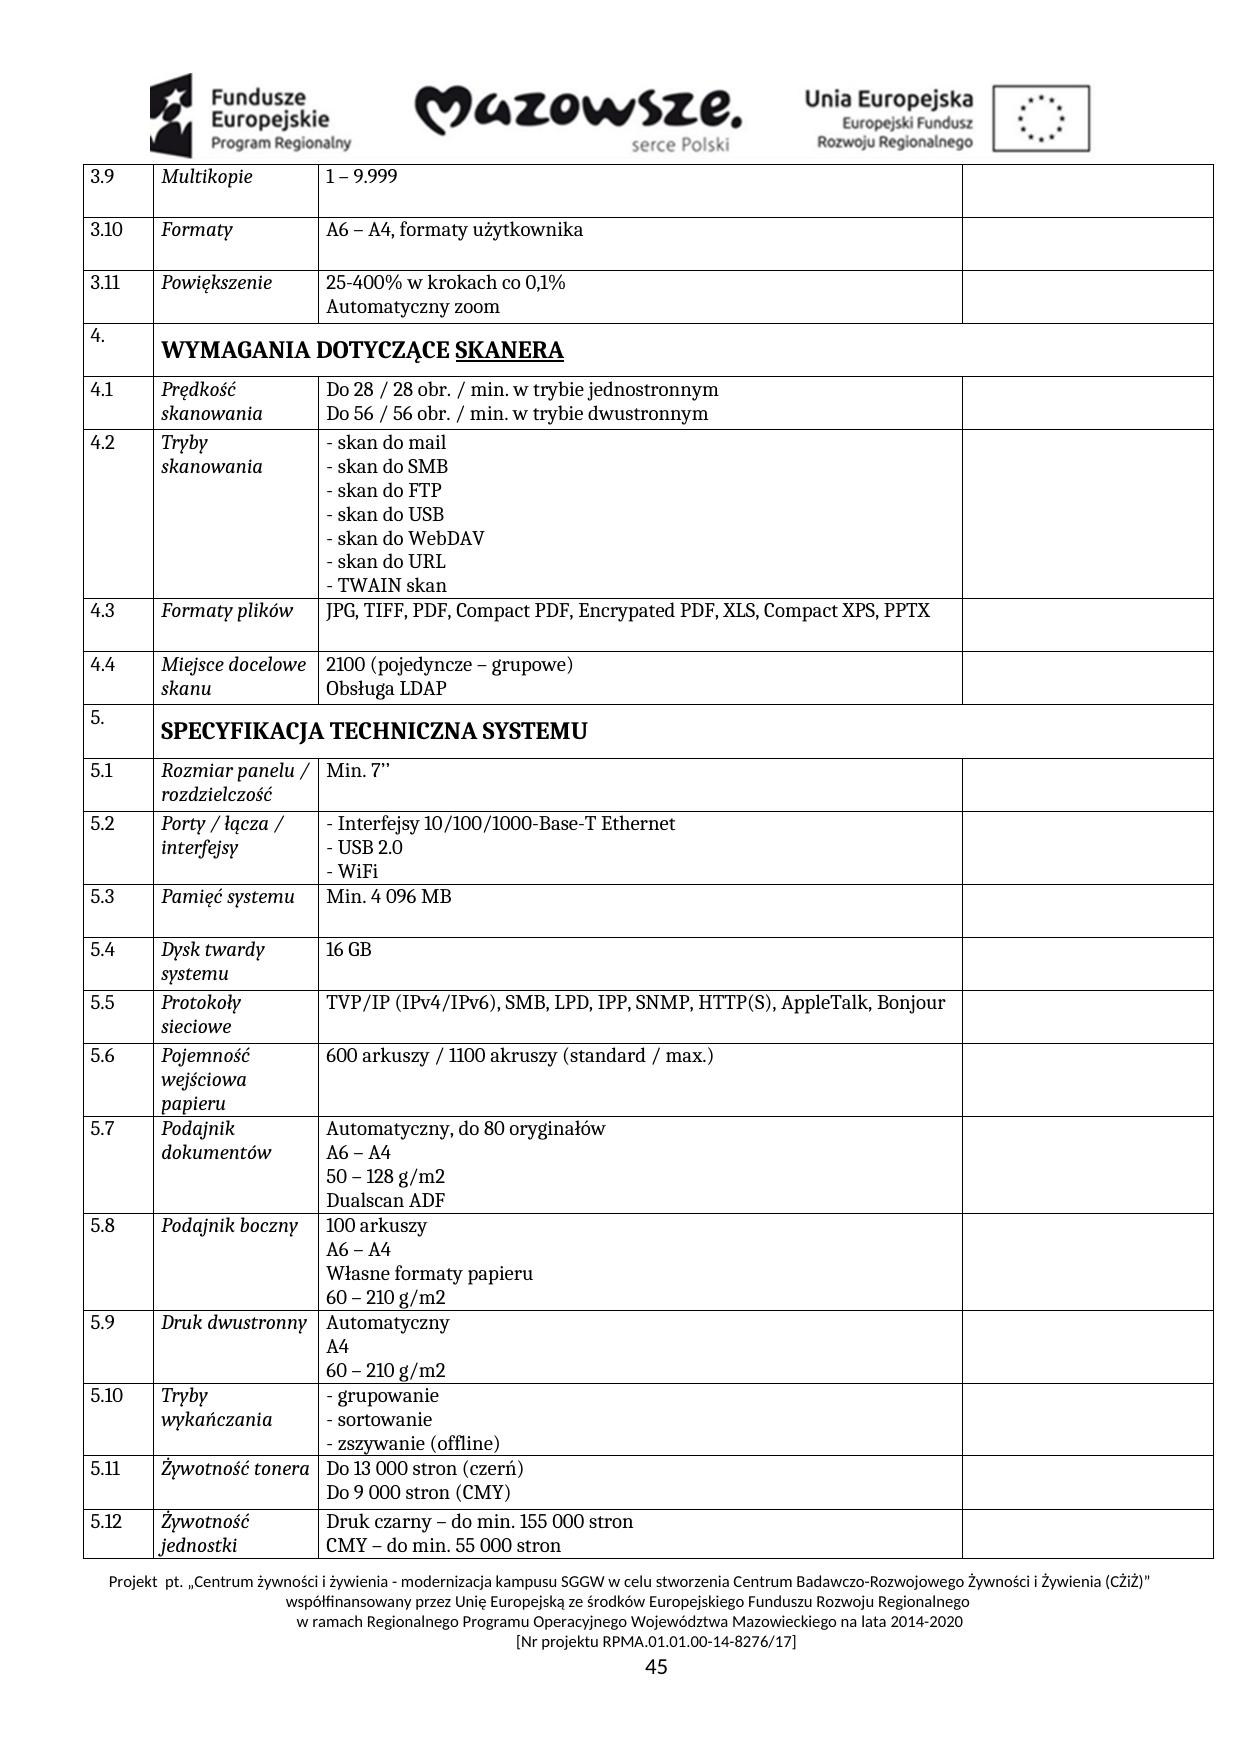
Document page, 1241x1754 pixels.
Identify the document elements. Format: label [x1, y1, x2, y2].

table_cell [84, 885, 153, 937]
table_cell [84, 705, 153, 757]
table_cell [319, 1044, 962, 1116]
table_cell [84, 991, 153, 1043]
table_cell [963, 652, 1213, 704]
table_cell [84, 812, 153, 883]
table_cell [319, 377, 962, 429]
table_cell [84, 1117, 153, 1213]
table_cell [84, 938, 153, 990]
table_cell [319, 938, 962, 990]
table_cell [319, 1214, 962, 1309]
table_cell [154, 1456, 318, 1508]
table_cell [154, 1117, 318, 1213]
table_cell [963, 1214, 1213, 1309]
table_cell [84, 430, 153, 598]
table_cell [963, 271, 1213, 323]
picture [150, 73, 1096, 160]
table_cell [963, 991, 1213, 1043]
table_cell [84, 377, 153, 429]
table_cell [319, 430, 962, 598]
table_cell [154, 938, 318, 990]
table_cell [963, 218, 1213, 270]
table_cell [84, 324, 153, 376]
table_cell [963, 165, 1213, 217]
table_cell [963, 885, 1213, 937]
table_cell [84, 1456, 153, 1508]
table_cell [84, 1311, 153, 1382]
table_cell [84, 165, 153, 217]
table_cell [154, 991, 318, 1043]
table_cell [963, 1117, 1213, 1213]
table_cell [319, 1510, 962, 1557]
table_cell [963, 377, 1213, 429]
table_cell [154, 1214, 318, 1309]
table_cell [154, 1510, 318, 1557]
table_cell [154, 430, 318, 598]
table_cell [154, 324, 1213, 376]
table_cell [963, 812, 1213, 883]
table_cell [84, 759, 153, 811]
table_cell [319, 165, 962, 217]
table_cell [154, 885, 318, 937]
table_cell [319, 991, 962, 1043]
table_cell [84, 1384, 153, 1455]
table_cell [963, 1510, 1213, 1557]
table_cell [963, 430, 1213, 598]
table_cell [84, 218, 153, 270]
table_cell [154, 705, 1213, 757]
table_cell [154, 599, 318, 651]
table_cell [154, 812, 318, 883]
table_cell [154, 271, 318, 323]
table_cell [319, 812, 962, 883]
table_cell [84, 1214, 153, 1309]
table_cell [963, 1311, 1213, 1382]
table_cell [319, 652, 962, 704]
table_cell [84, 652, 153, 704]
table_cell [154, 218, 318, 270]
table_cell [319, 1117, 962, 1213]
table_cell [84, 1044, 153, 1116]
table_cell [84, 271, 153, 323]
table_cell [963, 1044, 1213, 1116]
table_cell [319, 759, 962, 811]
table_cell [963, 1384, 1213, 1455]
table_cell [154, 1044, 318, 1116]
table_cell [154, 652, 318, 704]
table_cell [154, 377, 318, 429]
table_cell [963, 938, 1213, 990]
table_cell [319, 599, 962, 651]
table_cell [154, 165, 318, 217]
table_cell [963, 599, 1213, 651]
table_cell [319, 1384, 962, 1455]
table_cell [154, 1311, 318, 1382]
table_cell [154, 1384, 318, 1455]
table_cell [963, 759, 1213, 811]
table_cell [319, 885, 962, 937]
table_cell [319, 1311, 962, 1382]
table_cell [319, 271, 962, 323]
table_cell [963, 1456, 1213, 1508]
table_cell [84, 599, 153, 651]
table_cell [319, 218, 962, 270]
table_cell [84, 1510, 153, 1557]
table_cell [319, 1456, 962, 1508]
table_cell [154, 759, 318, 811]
